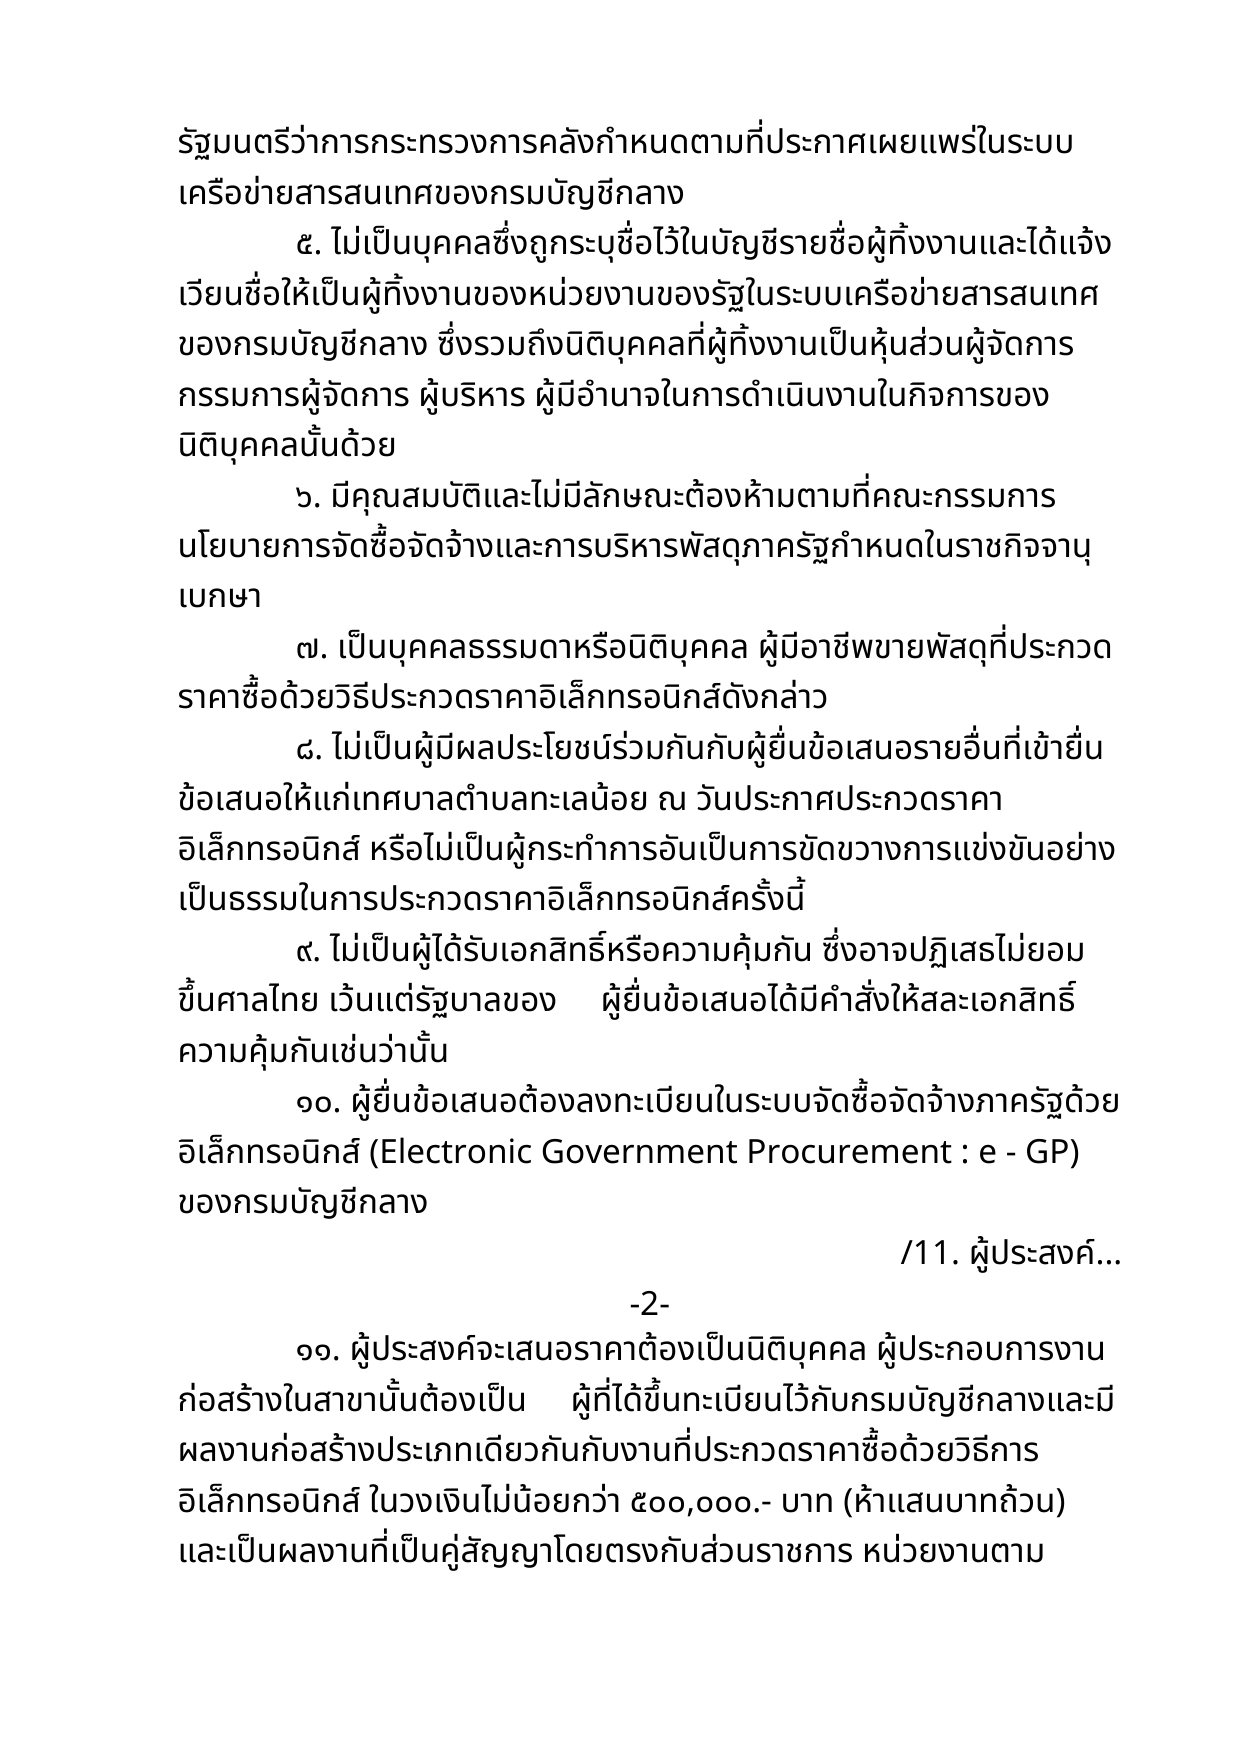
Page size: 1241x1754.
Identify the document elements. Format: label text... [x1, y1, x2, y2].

text -2- [177, 1279, 1122, 1325]
text ๙. ไม่เป็นผู้ได้รับเอกสิทธิ์หรือความคุ้มกัน ซึ่งอาจปฏิเสธไม่ยอมขึ้นศาลไทย เว้นแต่รัฐบาลของ ผู้ยื่นข้อเสนอได้มีคำสั่งให้สละเอกสิทธิ์ความคุ้มกันเช่นว่านั้น [177, 926, 1122, 1077]
text ๘. ไม่เป็นผู้มีผลประโยชน์ร่วมกันกับผู้ยื่นข้อเสนอรายอื่นที่เข้ายื่นข้อเสนอให้แก่เทศบาลตำบลทะเลน้อย ณ วันประกาศประกวดราคาอิเล็กทรอนิกส์ หรือไม่เป็นผู้กระทำการอันเป็นการขัดขวางการแข่งขันอย่างเป็นธรรมในการประกวดราคาอิเล็กทรอนิกส์ครั้งนี้ [177, 724, 1122, 926]
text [177, 118, 1122, 219]
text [177, 1325, 1122, 1577]
text ๖. มีคุณสมบัติและไม่มีลักษณะต้องห้ามตามที่คณะกรรมการนโยบายการจัดซื้อจัดจ้างและการบริหารพัสดุภาครัฐกำหนดในราชกิจจานุเบกษา [177, 471, 1122, 623]
text ๗. เป็นบุคคลธรรมดาหรือนิติบุคคล ผู้มีอาชีพขายพัสดุที่ประกวดราคาซื้อด้วยวิธีประกวดราคาอิเล็กทรอนิกส์ดังกล่าว [177, 623, 1122, 724]
text ๕. ไม่เป็นบุคคลซึ่งถูกระบุชื่อไว้ในบัญชีรายชื่อผู้ทิ้งงานและได้แจ้งเวียนชื่อให้เป็นผู้ทิ้งงานของหน่วยงานของรัฐในระบบเครือข่ายสารสนเทศของกรมบัญชีกลาง ซึ่งรวมถึงนิติบุคคลที่ผู้ทิ้งงานเป็นหุ้นส่วนผู้จัดการ กรรมการผู้จัดการ ผู้บริหาร ผู้มีอำนาจในการดำเนินงานในกิจการของนิติบุคคลนั้นด้วย [177, 219, 1122, 471]
text ๑๐. ผู้ยื่นข้อเสนอต้องลงทะเบียนในระบบจัดซื้อจัดจ้างภาครัฐด้วยอิเล็กทรอนิกส์ (Electronic Government Procurement : e - GP) ของกรมบัญชีกลาง [177, 1077, 1122, 1229]
text /11. ผู้ประสงค์... [177, 1229, 1122, 1279]
